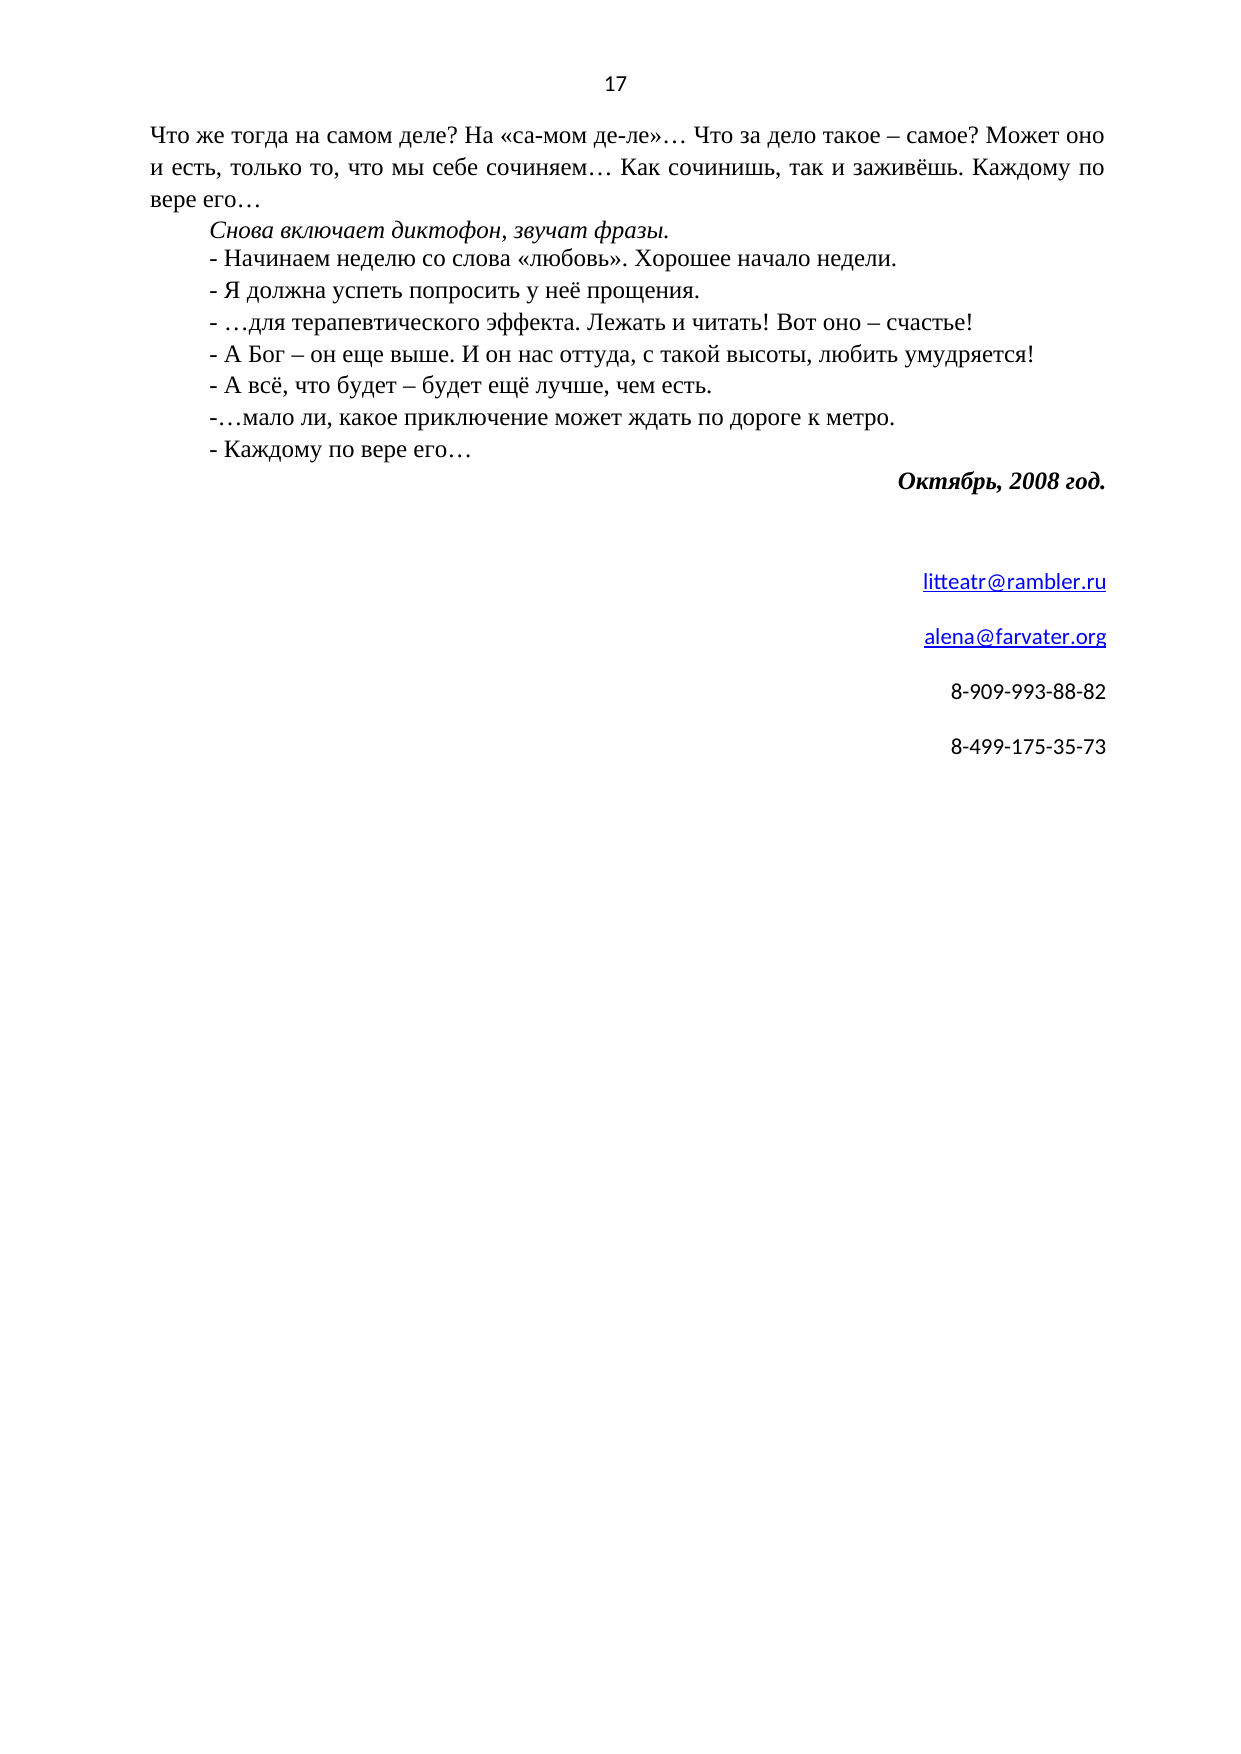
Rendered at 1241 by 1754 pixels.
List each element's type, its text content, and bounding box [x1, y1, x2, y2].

text - Начинаем неделю со слова «любовь». Хорошее начало недели. [150, 244, 1106, 272]
text -…мало ли, какое приключение может ждать по дороге к метро. [150, 403, 1106, 431]
text - А всё, что будет – будет ещё лучше, чем есть. [150, 371, 1106, 399]
text litteatr@rambler.ru [150, 572, 1106, 595]
text alena@farvater.org [150, 627, 1106, 650]
text 8-909-993-88-82 [150, 682, 1106, 705]
text - …для терапевтического эффекта. Лежать и читать! Вот оно – счастье! [150, 308, 1106, 336]
text - Каждому по вере его… [150, 435, 1106, 463]
text - Я должна успеть попросить у неё прощения. [150, 276, 1106, 304]
text Снова включает диктофон, звучат фразы. [150, 217, 1106, 244]
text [150, 121, 1106, 213]
text Октябрь, 2008 год. [150, 467, 1106, 494]
text - А Бог – он еще выше. И он нас оттуда, с такой высоты, любить умудряется! [150, 340, 1106, 367]
text 8-499-175-35-73 [150, 738, 1106, 761]
